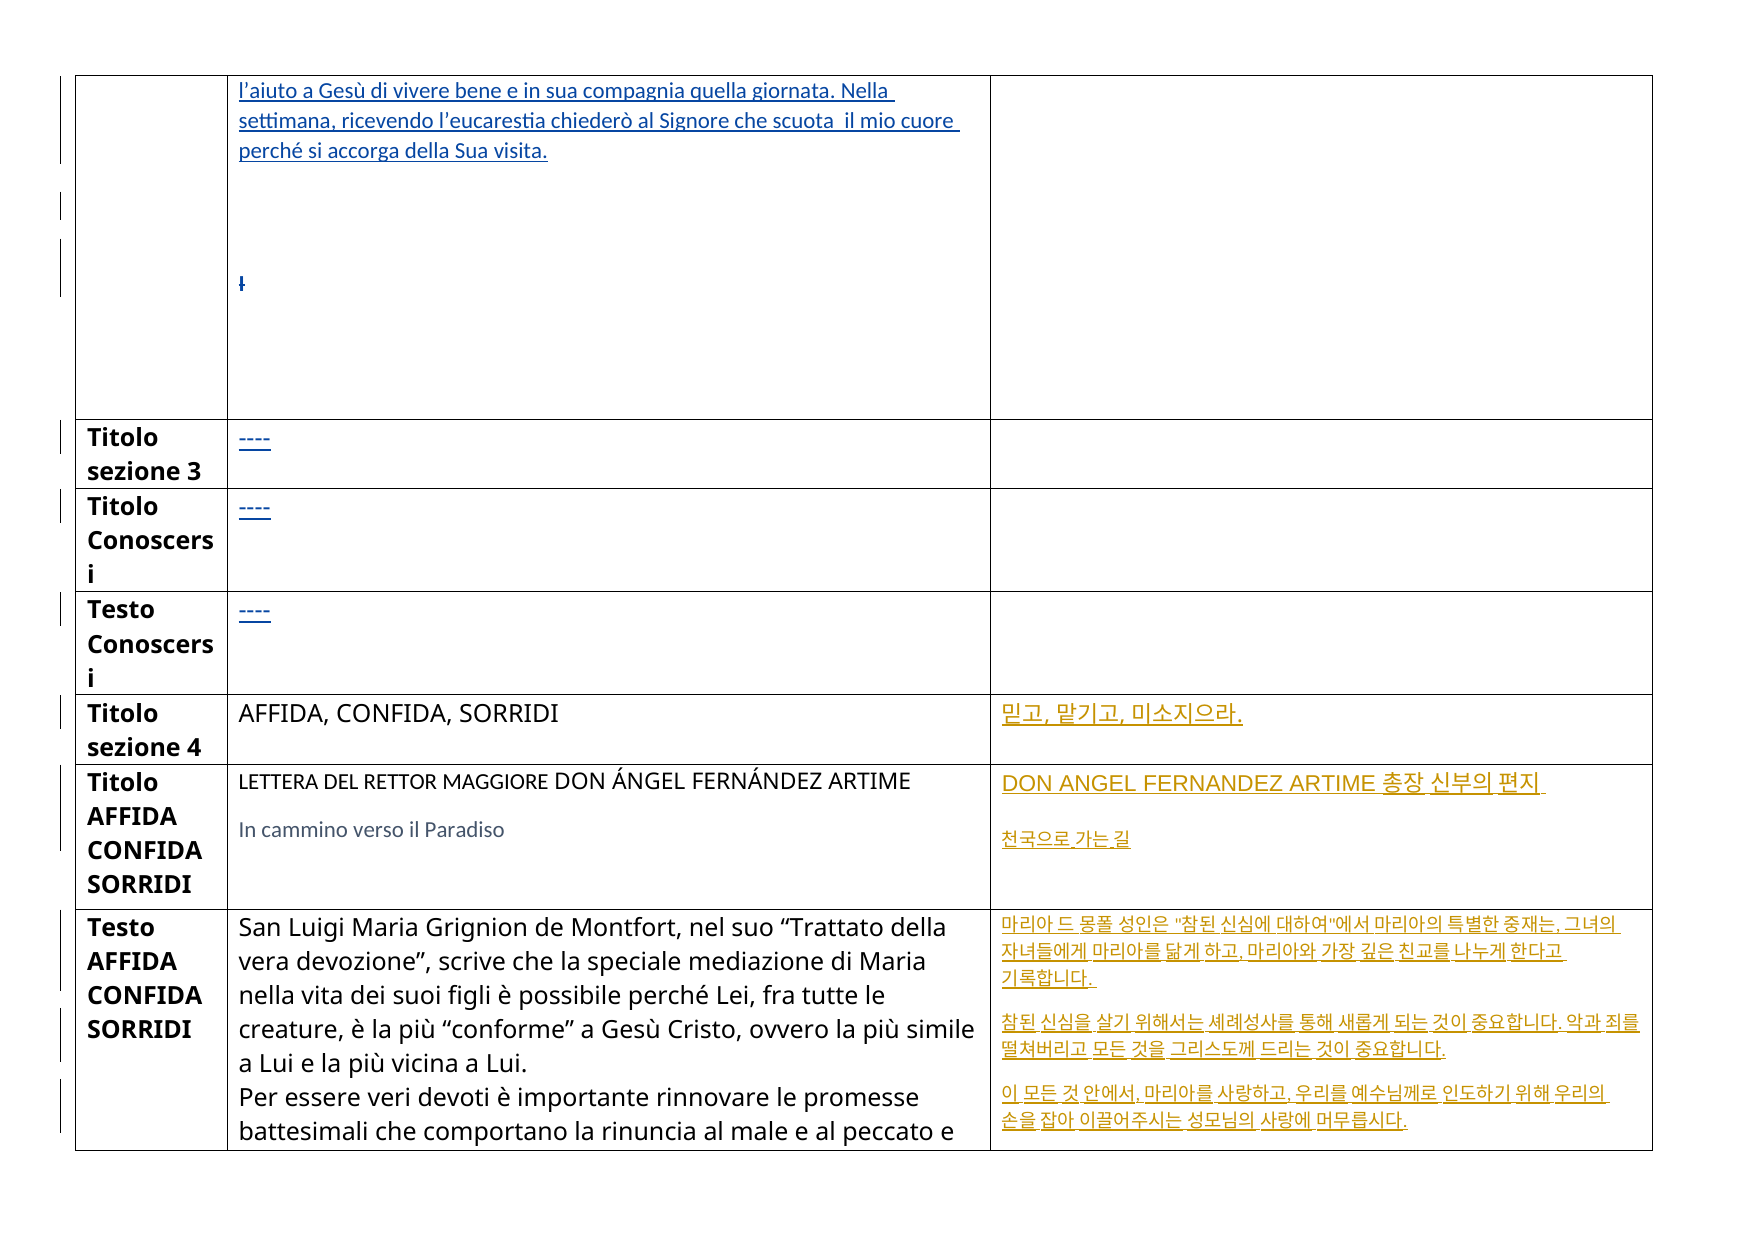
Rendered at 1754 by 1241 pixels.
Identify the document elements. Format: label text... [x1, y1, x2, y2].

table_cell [76, 76, 227, 419]
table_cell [76, 910, 227, 1150]
table_cell [991, 592, 1652, 694]
table_cell Titolo sezione 4 [76, 695, 227, 763]
table_cell [991, 910, 1652, 1150]
table_cell [991, 765, 1652, 909]
table_cell Titolo sezione 3 [76, 420, 227, 488]
table_cell Titolo AFFIDA CONFIDA SORRIDI [76, 765, 227, 909]
table_cell [228, 592, 990, 694]
table_cell LETTERA DEL RETTOR MAGGIORE DON ÁNGEL FERNÁNDEZ ARTIME In cammino verso il Paradiso [228, 765, 990, 909]
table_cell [228, 910, 990, 1150]
table_cell [228, 489, 990, 591]
table_cell [228, 420, 990, 488]
table_cell Titolo Conoscersi [76, 489, 227, 591]
table_cell AFFIDA, CONFIDA, SORRIDI [228, 695, 990, 763]
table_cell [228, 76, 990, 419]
table_cell Testo Conoscersi [76, 592, 227, 694]
table_cell [991, 695, 1652, 763]
table_cell [991, 76, 1652, 419]
table_cell [991, 420, 1652, 488]
table_cell [991, 489, 1652, 591]
